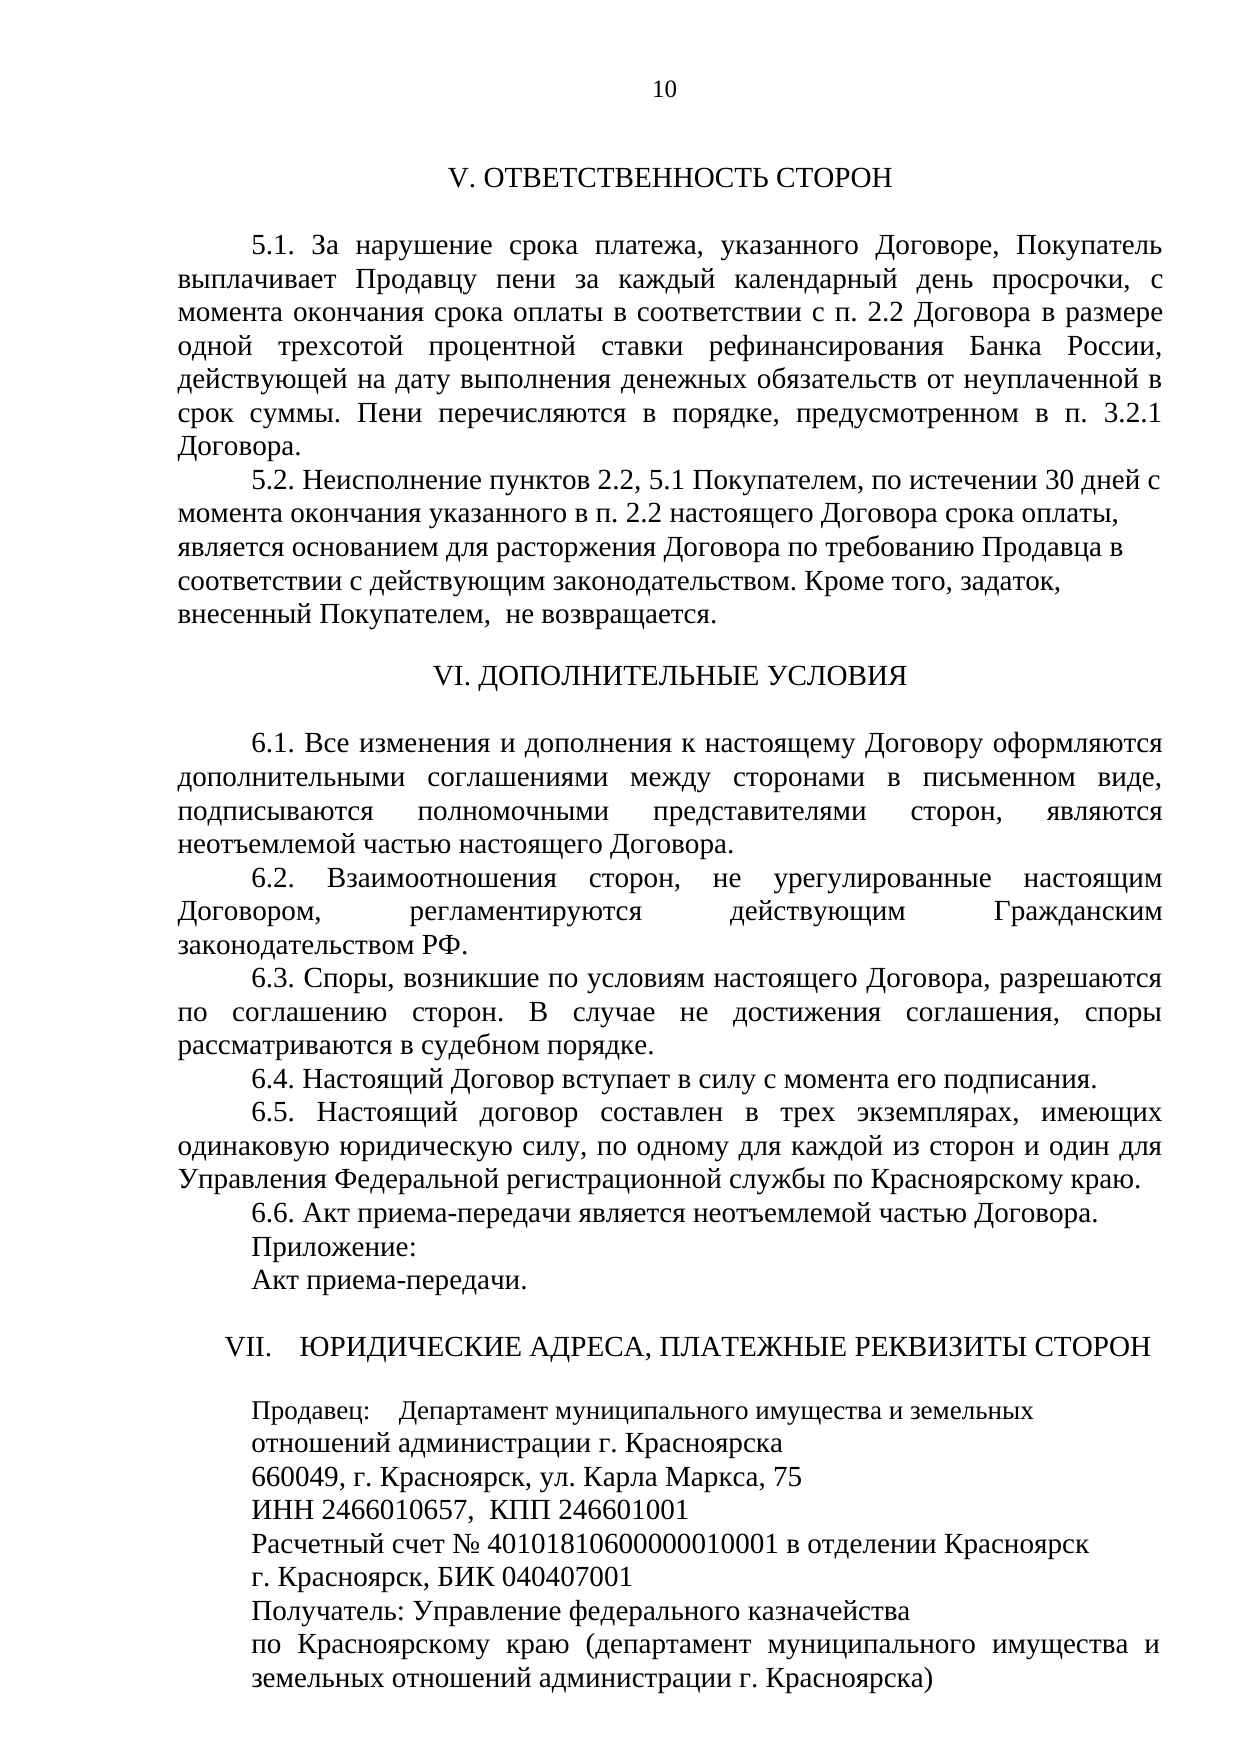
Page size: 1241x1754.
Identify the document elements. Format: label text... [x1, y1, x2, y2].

subtitle Расчетный счет № 40101810600000010001 в отделении Красноярск г. Красноярск, БИК 040407001 [251, 1526, 1161, 1593]
text 660049, г. Красноярск, ул. Карла Маркса, 75 [251, 1459, 1161, 1492]
text VI. ДОПОЛНИТЕЛЬНЫЕ УСЛОВИЯ [177, 658, 1163, 692]
subtitle Продавец: Департамент муниципального имущества и земельных [251, 1394, 1161, 1425]
text 5.2. Неисполнение пунктов 2.2, 5.1 Покупателем, по истечении 30 дней с момента окончания указанного в п. 2.2 настоящего Договора срока оплаты, является основанием для расторжения Договора по требованию Продавца в соответствии с действующим законодательством. Кроме того, задаток, внесенный Покупателем, не возвращается. [177, 462, 1163, 630]
text 6.6. Акт приема-передачи является неотъемлемой частью Договора. [177, 1195, 1163, 1229]
list ЮРИДИЧЕСКИЕ АДРЕСА, ПЛАТЕЖНЫЕ РЕКВИЗИТЫ СТОРОН [215, 1329, 1161, 1363]
text 6.3. Споры, возникшие по условиям настоящего Договора, разрешаются по соглашению сторон. В случае не достижения соглашения, споры рассматриваются в судебном порядке. [177, 960, 1163, 1061]
text 6.1. Все изменения и дополнения к настоящему Договору оформляются дополнительными соглашениями между сторонами в письменном виде, подписываются полномочными представителями сторон, являются неотъемлемой частью настоящего Договора. [177, 726, 1163, 860]
text Приложение: [177, 1229, 1163, 1262]
text отношений администрации г. Красноярска [251, 1425, 1161, 1459]
text по Красноярскому краю (департамент муниципального имущества и земельных отношений администрации г. Красноярска) [251, 1626, 1161, 1693]
text Получатель: Управление федерального казначейства [251, 1593, 1161, 1626]
text Акт приема-передачи. [177, 1262, 1163, 1296]
text V. ОТВЕТСТВЕННОСТЬ СТОРОН [177, 160, 1163, 194]
text 6.4. Настоящий Договор вступает в силу с момента его подписания. [177, 1061, 1163, 1094]
text 5.1. За нарушение срока платежа, указанного Договоре, Покупатель выплачивает Продавцу пени за каждый календарный день просрочки, c момента окончания срока оплаты в соответствии с п. 2.2 Договора в размере одной трехсотой процентной ставки рефинансирования Банка России, действующей на дату выполнения денежных обязательств от неуплаченной в срок суммы. Пени перечисляются в порядке, предусмотренном в п. 3.2.1 Договора. [177, 227, 1163, 462]
text 6.5. Настоящий договор составлен в трех экземплярах, имеющих одинаковую юридическую силу, по одному для каждой из сторон и один для Управления Федеральной регистрационной службы по Красноярскому краю. [177, 1094, 1163, 1195]
subtitle ИНН 2466010657, КПП 246601001 [251, 1492, 1161, 1526]
text 6.2. Взаимоотношения сторон, не урегулированные настоящим Договором, регламентируются действующим Гражданским законодательством РФ. [177, 860, 1163, 960]
